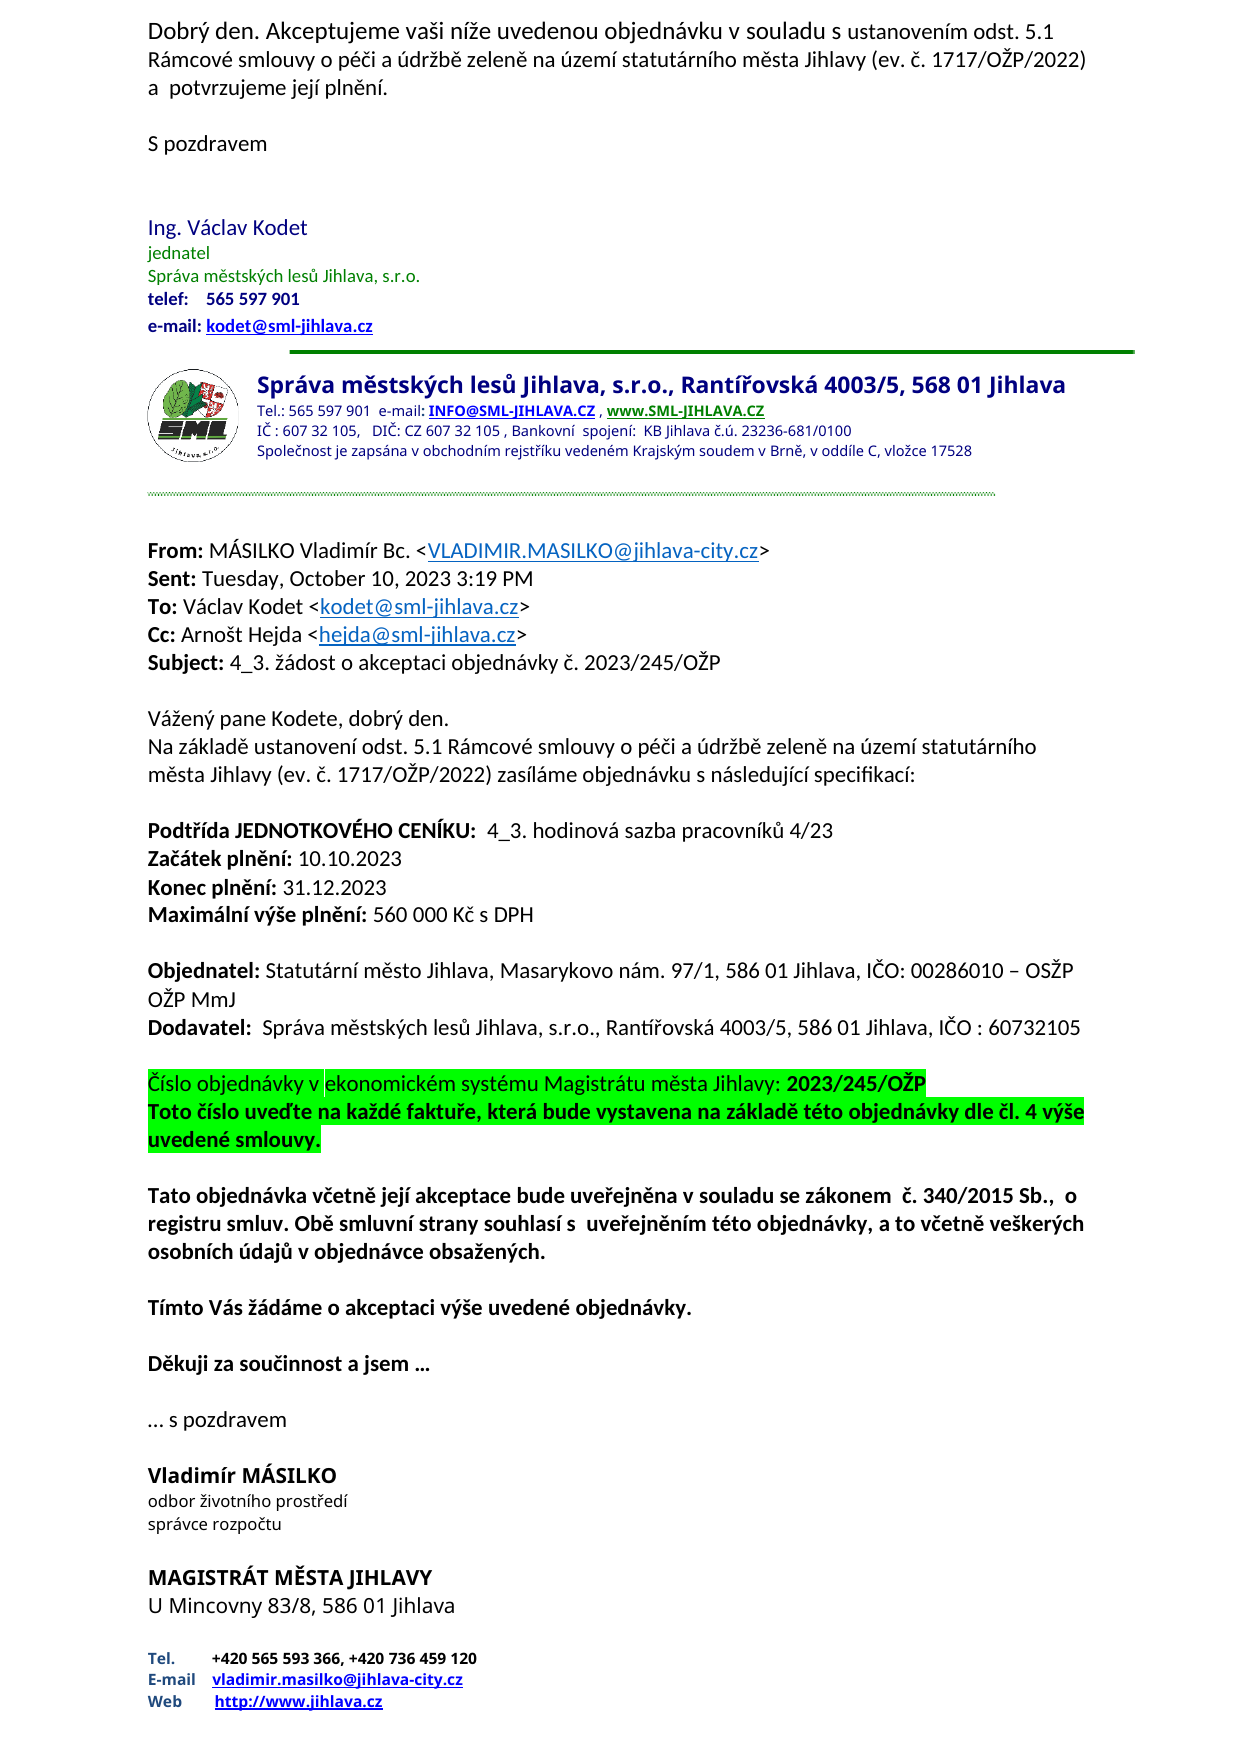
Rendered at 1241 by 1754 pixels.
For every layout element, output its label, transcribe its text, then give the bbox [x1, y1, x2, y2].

text telef: 565 597 901 [148, 287, 1093, 310]
text Ing. Václav Kodet [148, 213, 1093, 241]
text Začátek plnění: 10.10.2023 [148, 844, 1093, 873]
text Maximální výše plnění: 560 000 Kč s DPH [148, 901, 1093, 929]
text Dobrý den. Akceptujeme vaši níže uvedenou objednávku v souladu s ustanovením odst. 5.1 Rámcové smlouvy o péči a údržbě zeleně na území statutárního města Jihlavy (ev. č. 1717/OŽP/2022) a potvrzujeme její plnění. [148, 15, 1093, 101]
text Tato objednávka včetně její akceptace bude uveřejněna v souladu se zákonem č. 340/2015 Sb., o registru smluv. Obě smluvní strany souhlasí s uveřejněním této objednávky, a to včetně veškerých osobních údajů v objednávce obsažených. [148, 1181, 1093, 1265]
text Dodavatel: Správa městských lesů Jihlava, s.r.o., Rantířovská 4003/5, 586 01 Jihlava, IČO : 60732105 [148, 1013, 1093, 1041]
text Podtřída JEDNOTKOVÉHO CENÍKU: 4_3. hodinová sazba pracovníků 4/23 [148, 817, 1093, 844]
picture [147, 492, 997, 496]
picture [289, 350, 1135, 354]
text Vladimír MÁSILKO [148, 1461, 1093, 1489]
text Na základě ustanovení odst. 5.1 Rámcové smlouvy o péči a údržbě zeleně na území statutárního města Jihlavy (ev. č. 1717/OŽP/2022) zasíláme objednávku s následující specifikací: [148, 732, 1093, 788]
picture [147, 369, 239, 462]
text jednatel [148, 241, 1093, 264]
text Tímto Vás žádáme o akceptaci výše uvedené objednávky. [148, 1293, 1093, 1321]
text Konec plnění: 31.12.2023 [148, 873, 1093, 901]
text IČ : 607 32 105, DIČ: CZ 607 32 105 , Bankovní spojení: KB Jihlava č.ú. 23236-681/0100 [239, 421, 1093, 441]
text Vážený pane Kodete, dobrý den. [148, 704, 1093, 732]
text e-mail: kodet@sml-jihlava.cz [148, 310, 1093, 338]
text Web http://www.jihlava.cz [148, 1690, 1093, 1712]
text odbor životního prostředí [148, 1489, 1093, 1512]
text Tel.: 565 597 901 e-mail: INFO@SML-JIHLAVA.CZ , www.SML-JIHLAVA.CZ [239, 401, 1093, 421]
text Objednatel: Statutární město Jihlava, Masarykovo nám. 97/1, 586 01 Jihlava, IČO: 00286010 – OSŽP OŽP MmJ [148, 957, 1093, 1013]
text Tel. +420 565 593 366, +420 736 459 120 [148, 1648, 1093, 1669]
text … s pozdravem [148, 1405, 1093, 1433]
text Společnost je zapsána v obchodním rejstříku vedeném Krajským soudem v Brně, v oddíle C, vložce 17528 [239, 441, 1093, 460]
text S pozdravem [148, 129, 1093, 157]
text E-mail vladimir.masilko@jihlava-city.cz [148, 1669, 1093, 1690]
text správce rozpočtu [148, 1512, 1093, 1535]
text MAGISTRÁT MĚSTA JIHLAVY [148, 1563, 1093, 1591]
text From: MÁSILKO Vladimír Bc. <VLADIMIR.MASILKO@jihlava-city.cz> Sent: Tuesday, October 10, 2023 3:19 PM To: Václav Kodet <kodet@sml-jihlava.cz> Cc: Arnošt Hejda <hejda@sml-jihlava.cz> Subject: 4_3. žádost o akceptaci objednávky č. 2023/245/OŽP [148, 536, 1093, 676]
text Správa městských lesů Jihlava, s.r.o., Rantířovská 4003/5, 568 01 Jihlava [239, 369, 1093, 401]
text Číslo objednávky v ekonomickém systému Magistrátu města Jihlavy: 2023/245/OŽP Toto číslo uveďte na každé faktuře, která bude vystavena na základě této objednávky dle čl. 4 výše uvedené smlouvy. [321, 1069, 1093, 1153]
text Děkuji za součinnost a jsem … [148, 1349, 1093, 1377]
text Správa městských lesů Jihlava, s.r.o. [148, 264, 1093, 287]
text U Mincovny 83/8, 586 01 Jihlava [148, 1591, 1093, 1620]
